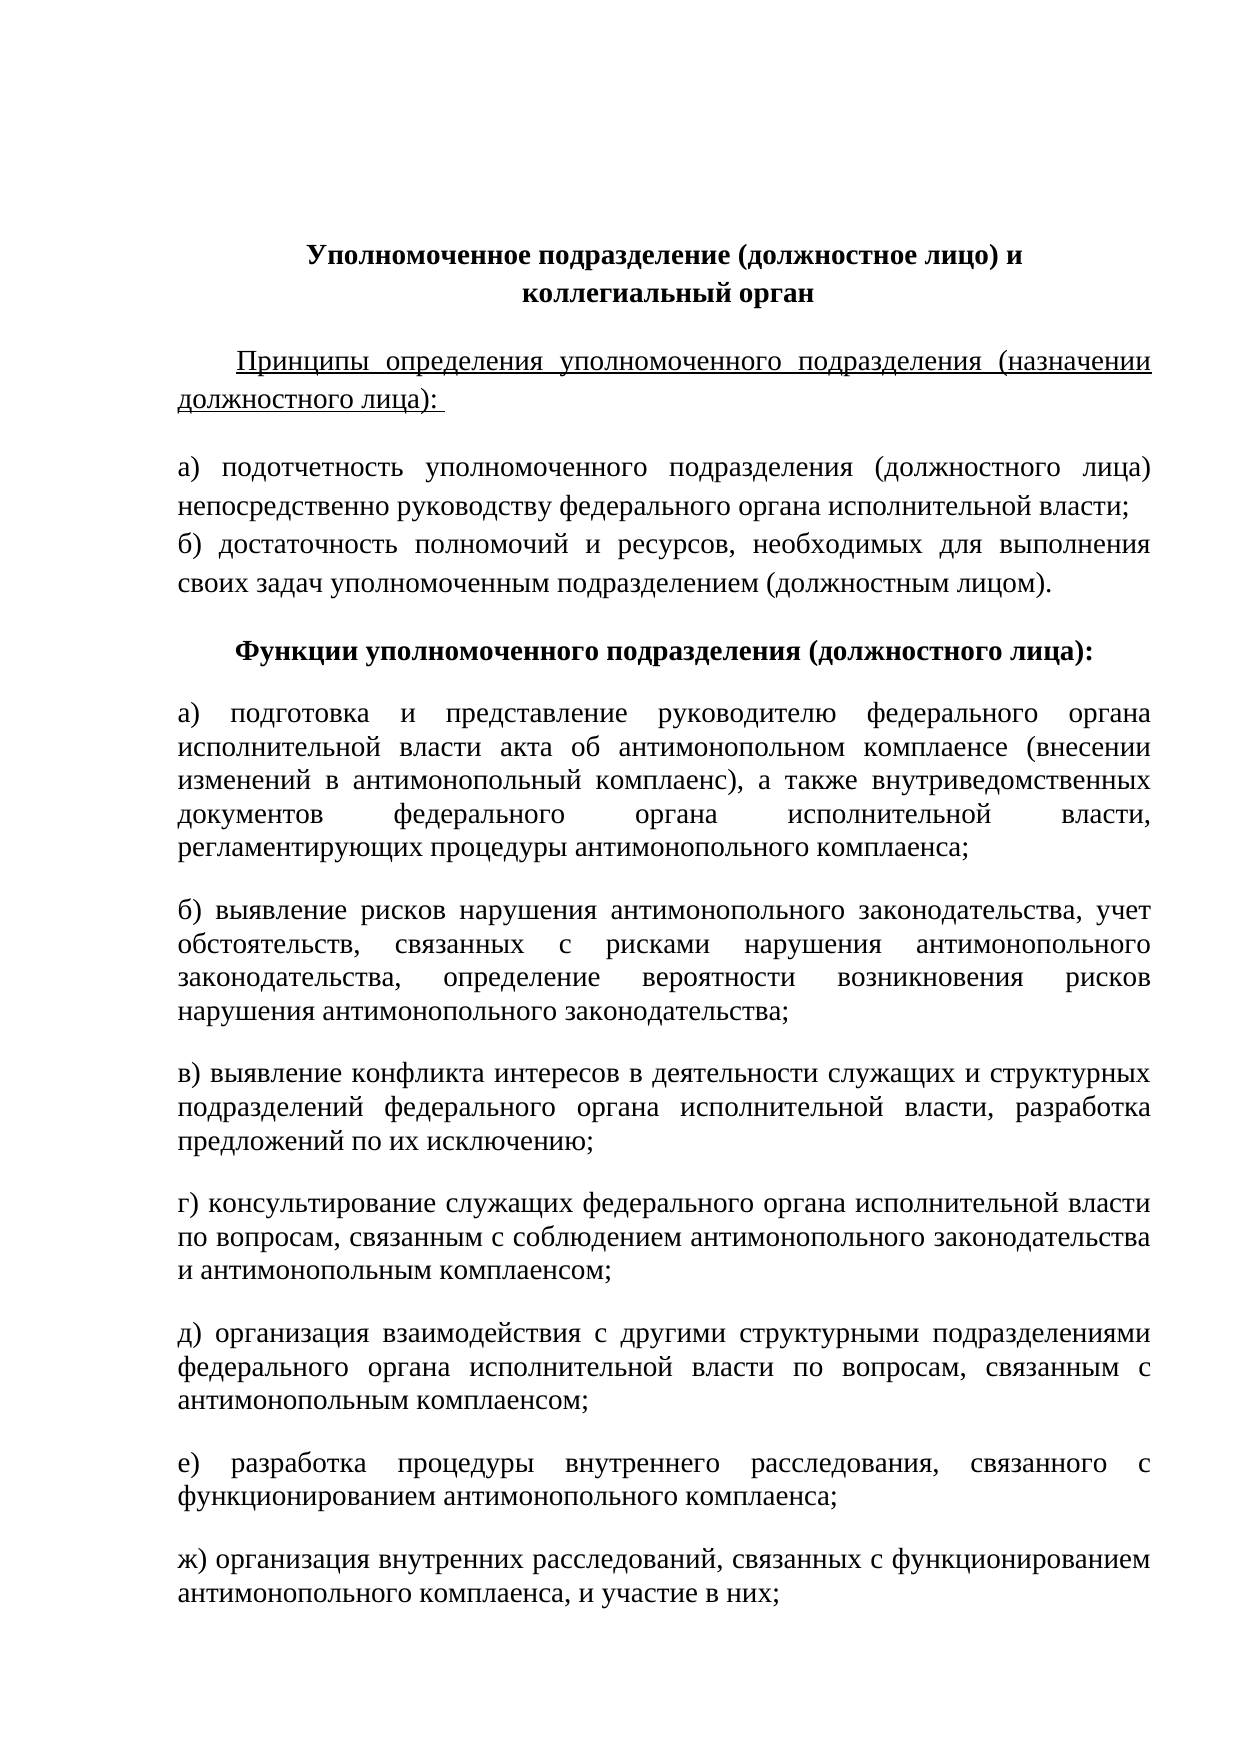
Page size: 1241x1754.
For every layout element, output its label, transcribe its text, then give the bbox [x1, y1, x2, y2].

text е) разработка процедуры внутреннего расследования, связанного с функционированием антимонопольного комплаенса; [177, 1445, 1152, 1512]
text д) организация взаимодействия с другими структурными подразделениями федерального органа исполнительной власти по вопросам, связанным с антимонопольным комплаенсом; [177, 1315, 1152, 1416]
text г) консультирование служащих федерального органа исполнительной власти по вопросам, связанным с соблюдением антимонопольного законодательства и антимонопольным комплаенсом; [177, 1185, 1152, 1286]
text коллегиальный орган [177, 275, 1152, 309]
text б) достаточность полномочий и ресурсов, необходимых для выполнения своих задач уполномоченным подразделением (должностным лицом). [177, 526, 1152, 598]
text а) подотчетность уполномоченного подразделения (должностного лица) непосредственно руководству федерального органа исполнительной власти; [177, 449, 1152, 521]
text б) выявление рисков нарушения антимонопольного законодательства, учет обстоятельств, связанных с рисками нарушения антимонопольного законодательства, определение вероятности возникновения рисков нарушения антимонопольного законодательства; [177, 892, 1152, 1026]
text Уполномоченное подразделение (должностное лицо) и [177, 237, 1152, 270]
text а) подготовка и представление руководителю федерального органа исполнительной власти акта об антимонопольном комплаенсе (внесении изменений в антимонопольный комплаенс), а также внутриведомственных документов федерального органа исполнительной власти, регламентирующих процедуры антимонопольного комплаенса; [177, 695, 1152, 863]
text Функции уполномоченного подразделения (должностного лица): [177, 633, 1152, 666]
text в) выявление конфликта интересов в деятельности служащих и структурных подразделений федерального органа исполнительной власти, разработка предложений по их исключению; [177, 1056, 1152, 1156]
text ж) организация внутренних расследований, связанных с функционированием антимонопольного комплаенса, и участие в них; [177, 1541, 1152, 1608]
text Принципы определения уполномоченного подразделения (назначении должностного лица): [177, 343, 1152, 415]
